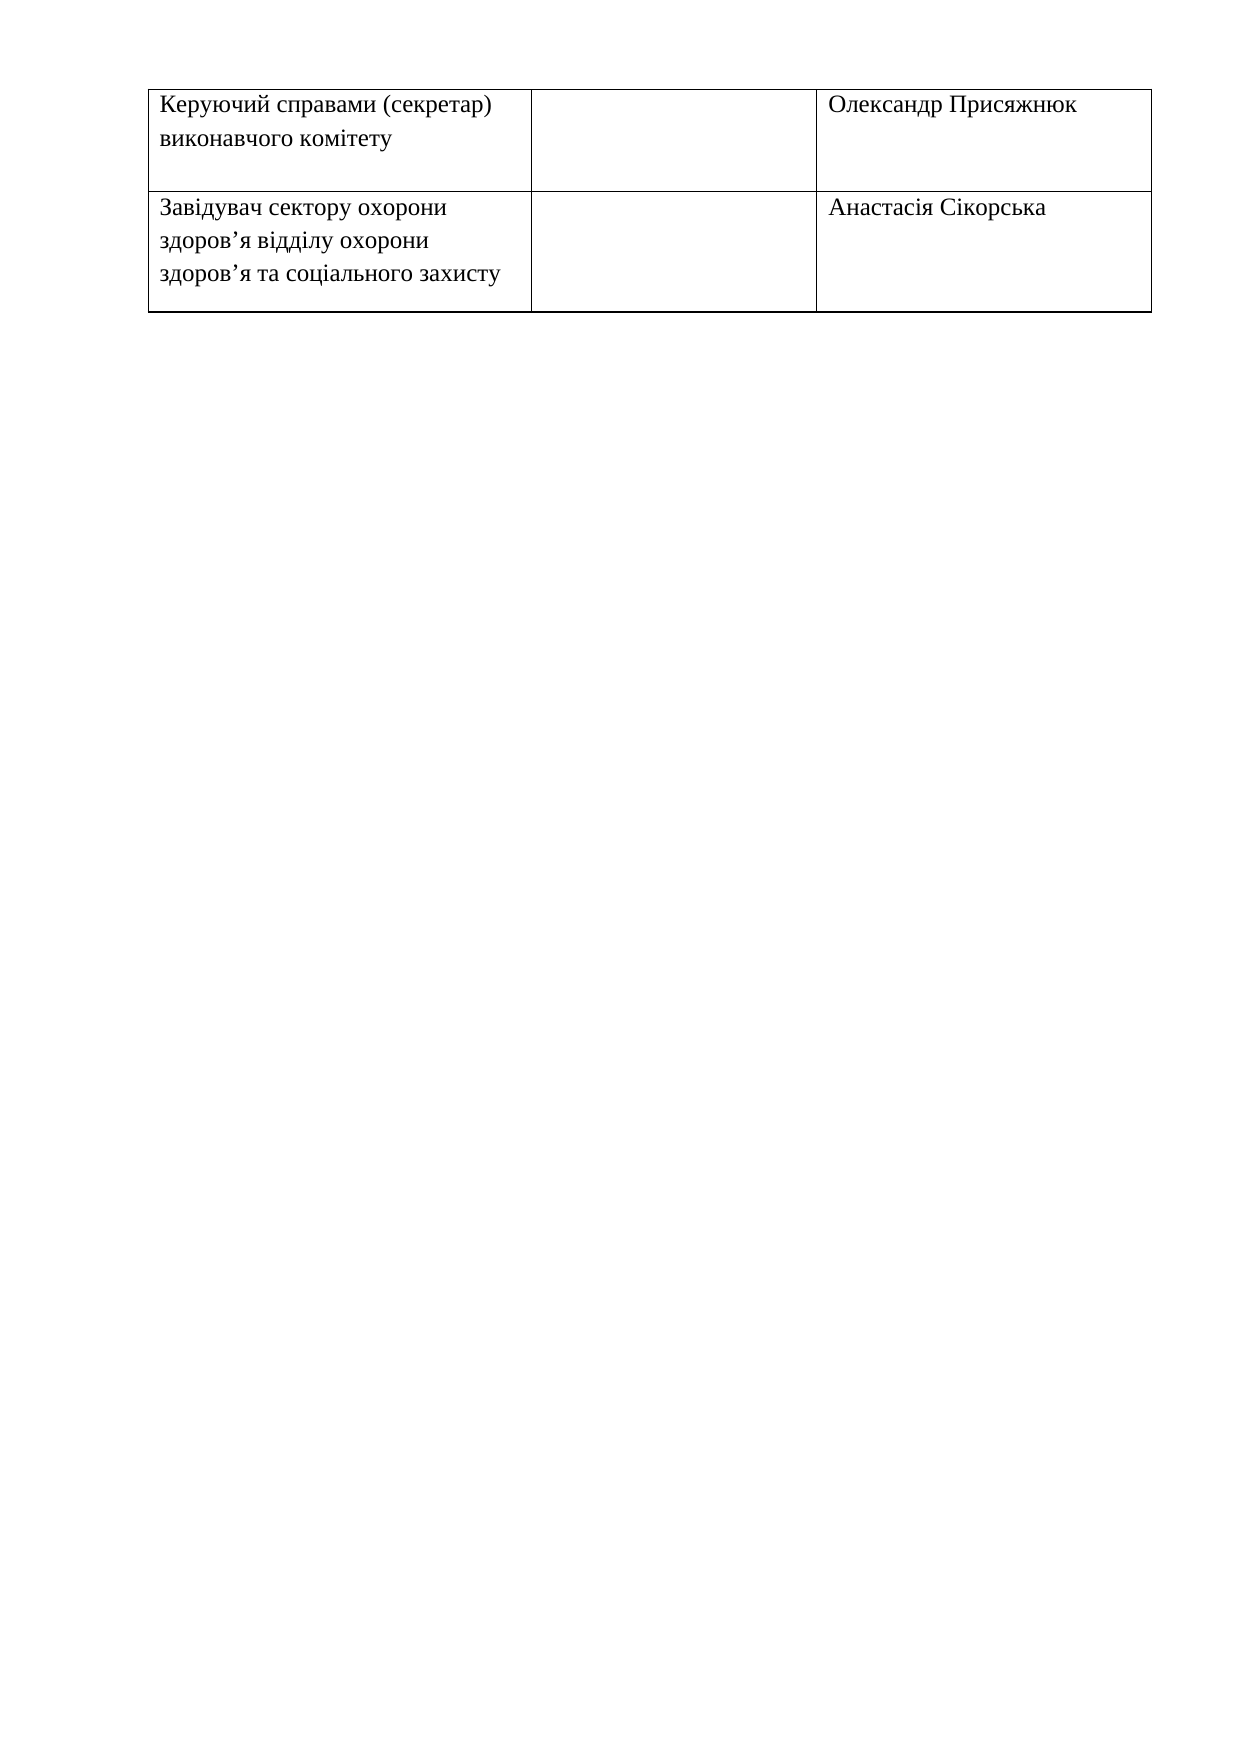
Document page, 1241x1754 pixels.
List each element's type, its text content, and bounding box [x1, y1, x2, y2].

table_header Керуючий справами (секретар) виконавчого комітету [149, 90, 531, 191]
table_cell [532, 192, 816, 311]
table_header Олександр Присяжнюк [817, 90, 1151, 191]
table_header [532, 90, 816, 191]
table_cell Анастасія Сікорська [817, 192, 1151, 311]
table_cell Завідувач сектору охорони здоров’я відділу охорони здоров’я та соціального захисту [149, 192, 531, 311]
